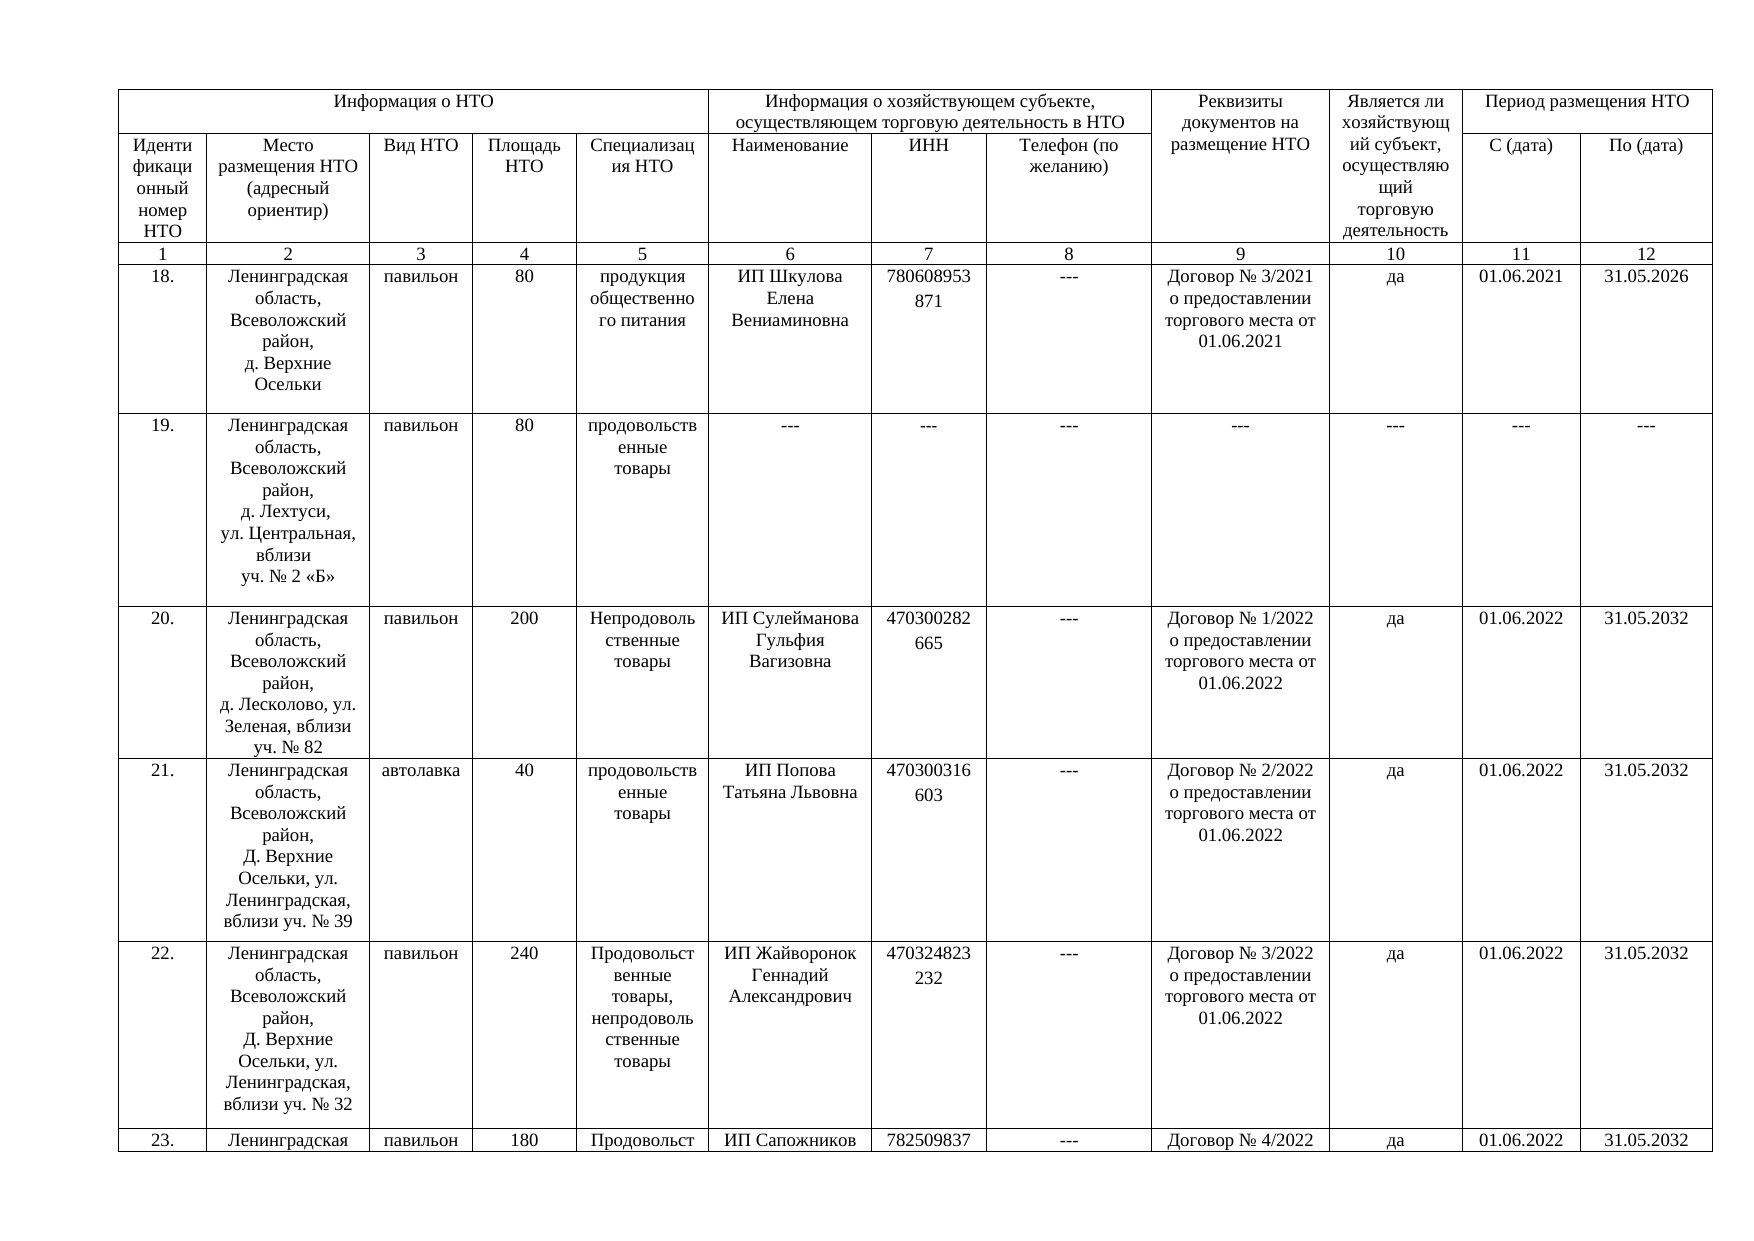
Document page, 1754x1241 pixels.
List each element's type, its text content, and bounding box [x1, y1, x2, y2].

table_header Информация о хозяйствующем субъекте, осуществляющем торговую деятельность в НТО [709, 90, 1151, 133]
table_cell ИНН [872, 134, 986, 242]
table_cell --- [1330, 414, 1462, 606]
table_cell 240 [473, 942, 576, 1128]
table_header Период размещения НТО [1463, 90, 1712, 133]
table_cell Договор № 3/2021 о предоставлении торгового места от 01.06.2021 [1152, 265, 1329, 413]
table_cell --- [1463, 414, 1580, 606]
table_cell 21. [119, 759, 206, 941]
table_cell Телефон (по желанию) [987, 134, 1151, 242]
table_cell --- [987, 1129, 1151, 1151]
table_cell 31.05.2032 [1581, 759, 1712, 941]
table_cell 2 [207, 243, 369, 264]
table_cell 01.06.2022 [1463, 1129, 1580, 1151]
table_cell 10 [1330, 243, 1462, 264]
table_cell Место размещения НТО (адресный ориентир) [207, 134, 369, 242]
table_cell 22. [119, 942, 206, 1128]
table_cell продукция общественного питания [577, 265, 708, 413]
table_cell павильон [370, 1129, 472, 1151]
table_cell продовольственные товары [577, 414, 708, 606]
table_cell 01.06.2022 [1463, 942, 1580, 1128]
table_cell Вид НТО [370, 134, 472, 242]
table_cell 200 [473, 607, 576, 758]
table_cell 31.05.2032 [1581, 607, 1712, 758]
table_cell Договор № 2/2022 о предоставлении торгового места от 01.06.2022 [1152, 759, 1329, 941]
table_cell Ленинградская область, Всеволожский район, Д. Верхние Осельки, ул. Ленинградская, вблизи уч. № 32 [207, 942, 369, 1128]
table_cell павильон [370, 265, 472, 413]
table_cell 80 [473, 265, 576, 413]
table_cell 780608953871 [872, 265, 986, 413]
table_cell 7 [872, 243, 986, 264]
table_cell 18. [119, 265, 206, 413]
table_header Является ли хозяйствующий субъект, осуществляющий торговую деятельность в НТО, субъектом малого и(или) среднего предпринимательства (да/нет) [1330, 90, 1462, 242]
table_cell 782509837155 [872, 1129, 986, 1151]
table_cell ИП Сулейманова Гульфия Вагизовна [709, 607, 871, 758]
table_cell Договор № 4/2022 о предоставлении торгового места от 01.06.2022 [1152, 1129, 1329, 1151]
table_cell 180 [473, 1129, 576, 1151]
table_cell ИП Попова Татьяна Львовна [709, 759, 871, 941]
table_cell да [1330, 1129, 1462, 1151]
table_cell --- [1152, 414, 1329, 606]
table_cell Идентификационный номер НТО [119, 134, 206, 242]
table_cell --- [709, 414, 871, 606]
table_cell Наименование [709, 134, 871, 242]
table_cell ИП Сапожников Даниил Викторович [709, 1129, 871, 1151]
table_cell да [1330, 759, 1462, 941]
table_cell да [1330, 607, 1462, 758]
table_cell 8 [987, 243, 1151, 264]
table_cell С (дата) [1463, 134, 1580, 242]
table_cell 01.06.2022 [1463, 607, 1580, 758]
table_header Информация о НТО [119, 90, 708, 133]
table_cell Ленинградская область, Всеволожский район, Д. Верхние Осельки, ул. Ленинградская, вблизи уч. № 39 [207, 759, 369, 941]
table_cell 31.05.2032 [1581, 1129, 1712, 1151]
table_cell продовольственные товары [577, 759, 708, 941]
table_cell --- [872, 414, 986, 606]
table_cell 470324823232 [872, 942, 986, 1128]
table_cell 5 [577, 243, 708, 264]
table_cell автолавка [370, 759, 472, 941]
table_cell 1 [119, 243, 206, 264]
table_cell 01.06.2021 [1463, 265, 1580, 413]
table_cell --- [987, 942, 1151, 1128]
table_cell Договор № 1/2022 о предоставлении торгового места от 01.06.2022 [1152, 607, 1329, 758]
table_cell 31.05.2032 [1581, 942, 1712, 1128]
table_cell ИП Шкулова Елена Вениаминовна [709, 265, 871, 413]
table_cell Продовольственные товары, непродовольственные товары [577, 942, 708, 1128]
table_cell 6 [709, 243, 871, 264]
table_cell ИП Жайворонок Геннадий Александрович [709, 942, 871, 1128]
table_cell 20. [119, 607, 206, 758]
table_cell да [1330, 265, 1462, 413]
table_cell 470300282665 [872, 607, 986, 758]
table_cell Ленинградская область, Всеволожский район, д. Верхние Осельки [207, 265, 369, 413]
table_cell павильон [370, 414, 472, 606]
table_cell павильон [370, 607, 472, 758]
table_cell --- [987, 759, 1151, 941]
table_cell 23. [119, 1129, 206, 1151]
table_cell Договор № 3/2022 о предоставлении торгового места от 01.06.2022 [1152, 942, 1329, 1128]
table_cell --- [987, 607, 1151, 758]
table_cell 4 [473, 243, 576, 264]
table_header Реквизиты документов на размещение НТО [1152, 90, 1329, 242]
table_cell павильон [370, 942, 472, 1128]
table_cell 80 [473, 414, 576, 606]
table_cell 12 [1581, 243, 1712, 264]
table_cell Ленинградская область, Всеволожский район, д. Лехтуси, ул. Центральная, вблизи уч. № 2 «Б» [207, 414, 369, 606]
table_cell Ленинградская область, Всеволожский район, д. Лесколово, ул. Зеленая, вблизи уч. № 82 [207, 607, 369, 758]
table_cell Площадь НТО [473, 134, 576, 242]
table_cell 11 [1463, 243, 1580, 264]
table_cell --- [987, 265, 1151, 413]
table_cell 40 [473, 759, 576, 941]
table_cell --- [1581, 414, 1712, 606]
table_cell 470300316603 [872, 759, 986, 941]
table_cell 19. [119, 414, 206, 606]
table_cell да [1330, 942, 1462, 1128]
table_cell 01.06.2022 [1463, 759, 1580, 941]
table_cell 9 [1152, 243, 1329, 264]
table_cell 3 [370, 243, 472, 264]
table_cell 31.05.2026 [1581, 265, 1712, 413]
table_cell Специализация НТО [577, 134, 708, 242]
table_cell По (дата) [1581, 134, 1712, 242]
table_cell --- [987, 414, 1151, 606]
table_cell Непродовольственные товары [577, 607, 708, 758]
